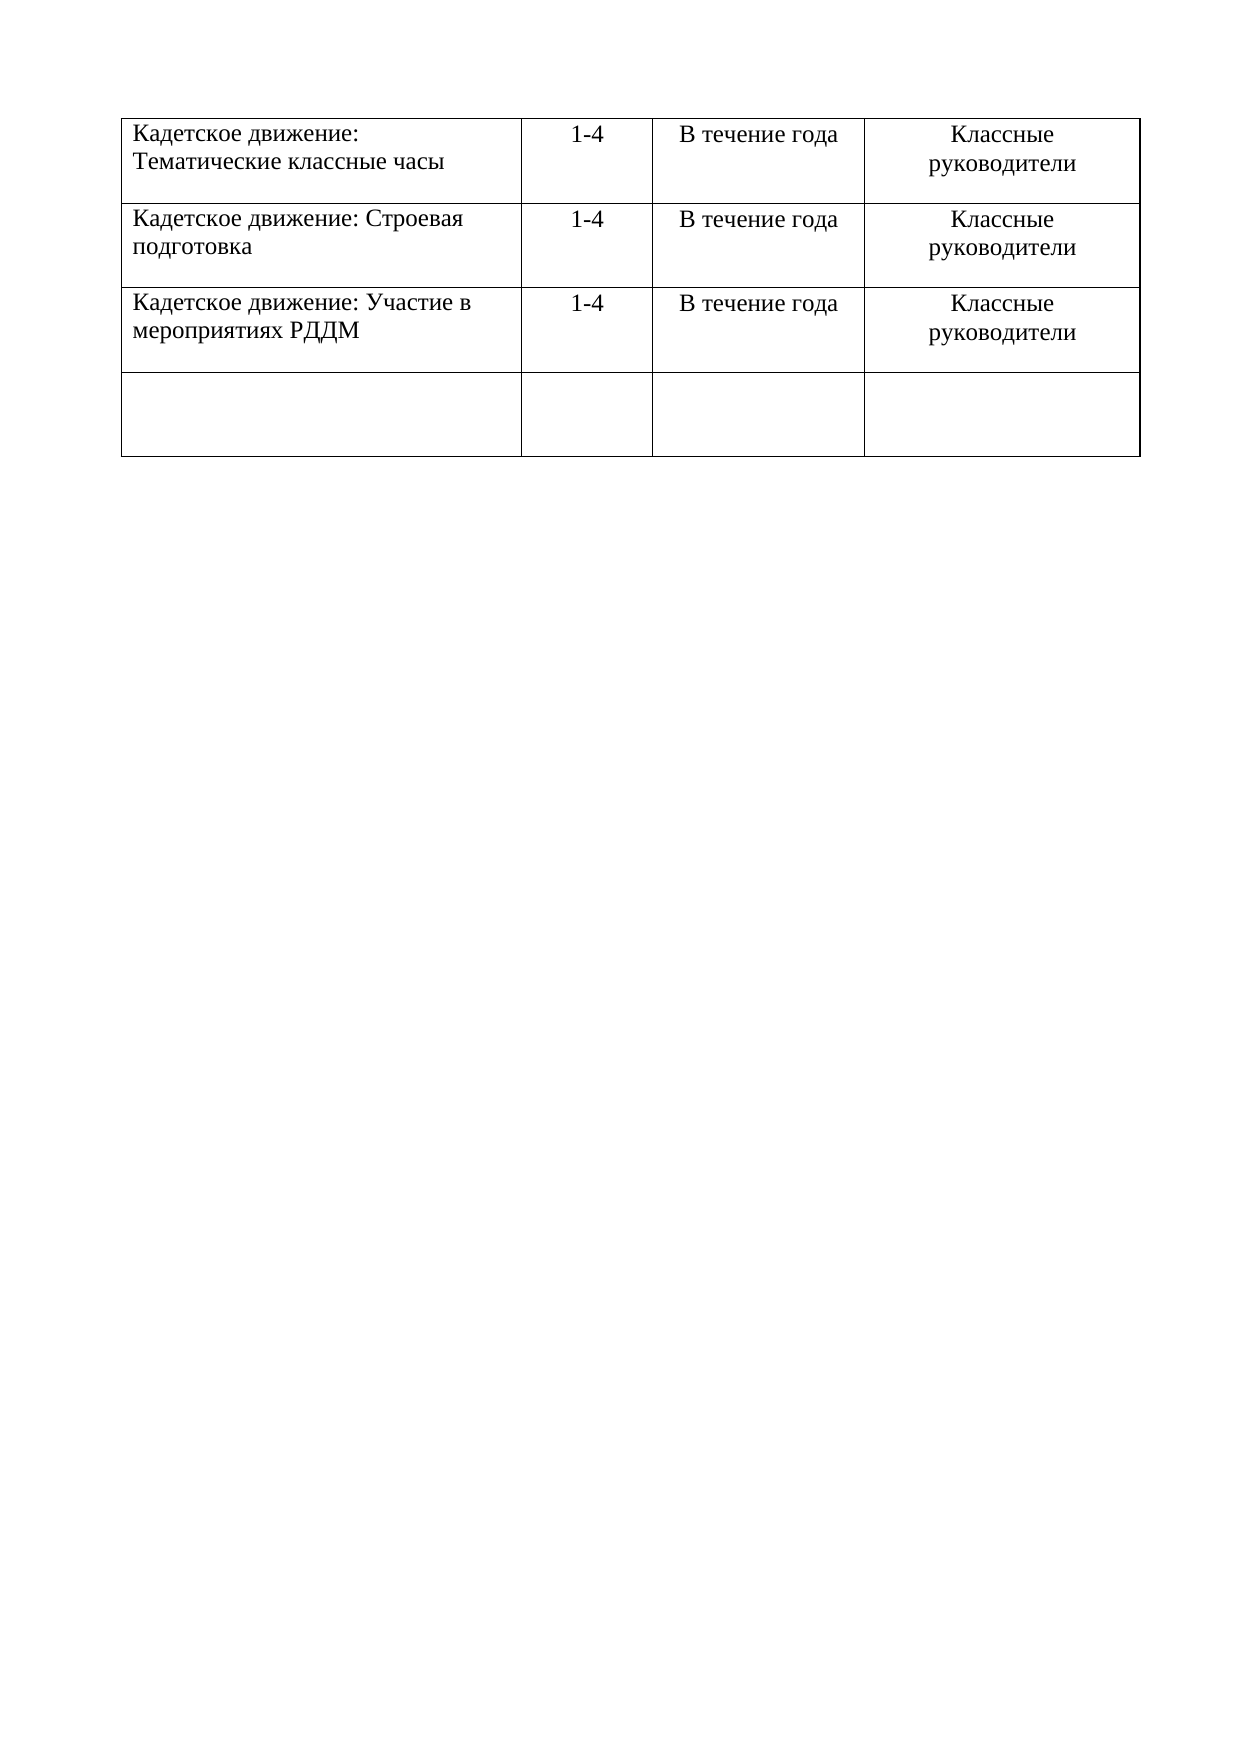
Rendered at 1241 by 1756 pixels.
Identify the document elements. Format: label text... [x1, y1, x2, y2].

table_cell В течение года [653, 204, 864, 287]
table_cell [865, 373, 1139, 456]
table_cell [865, 119, 1139, 203]
table_cell [122, 373, 521, 456]
table_cell Кадетское движение: Строевая подготовка [122, 204, 521, 287]
table_cell Классные руководители [865, 288, 1139, 372]
table_cell [522, 373, 652, 456]
table_cell Кадетское движение: Тематические классные часы [122, 119, 521, 203]
table_cell Кадетское движение: Участие в мероприятиях РДДМ [122, 288, 521, 372]
table_cell [653, 373, 864, 456]
table_cell Классные руководители [865, 204, 1139, 287]
table_cell 1-4 [522, 119, 652, 203]
table_cell 1-4 [522, 204, 652, 287]
table_cell 1-4 [522, 288, 652, 372]
table_cell В течение года [653, 119, 864, 203]
table_cell В течение года [653, 288, 864, 372]
